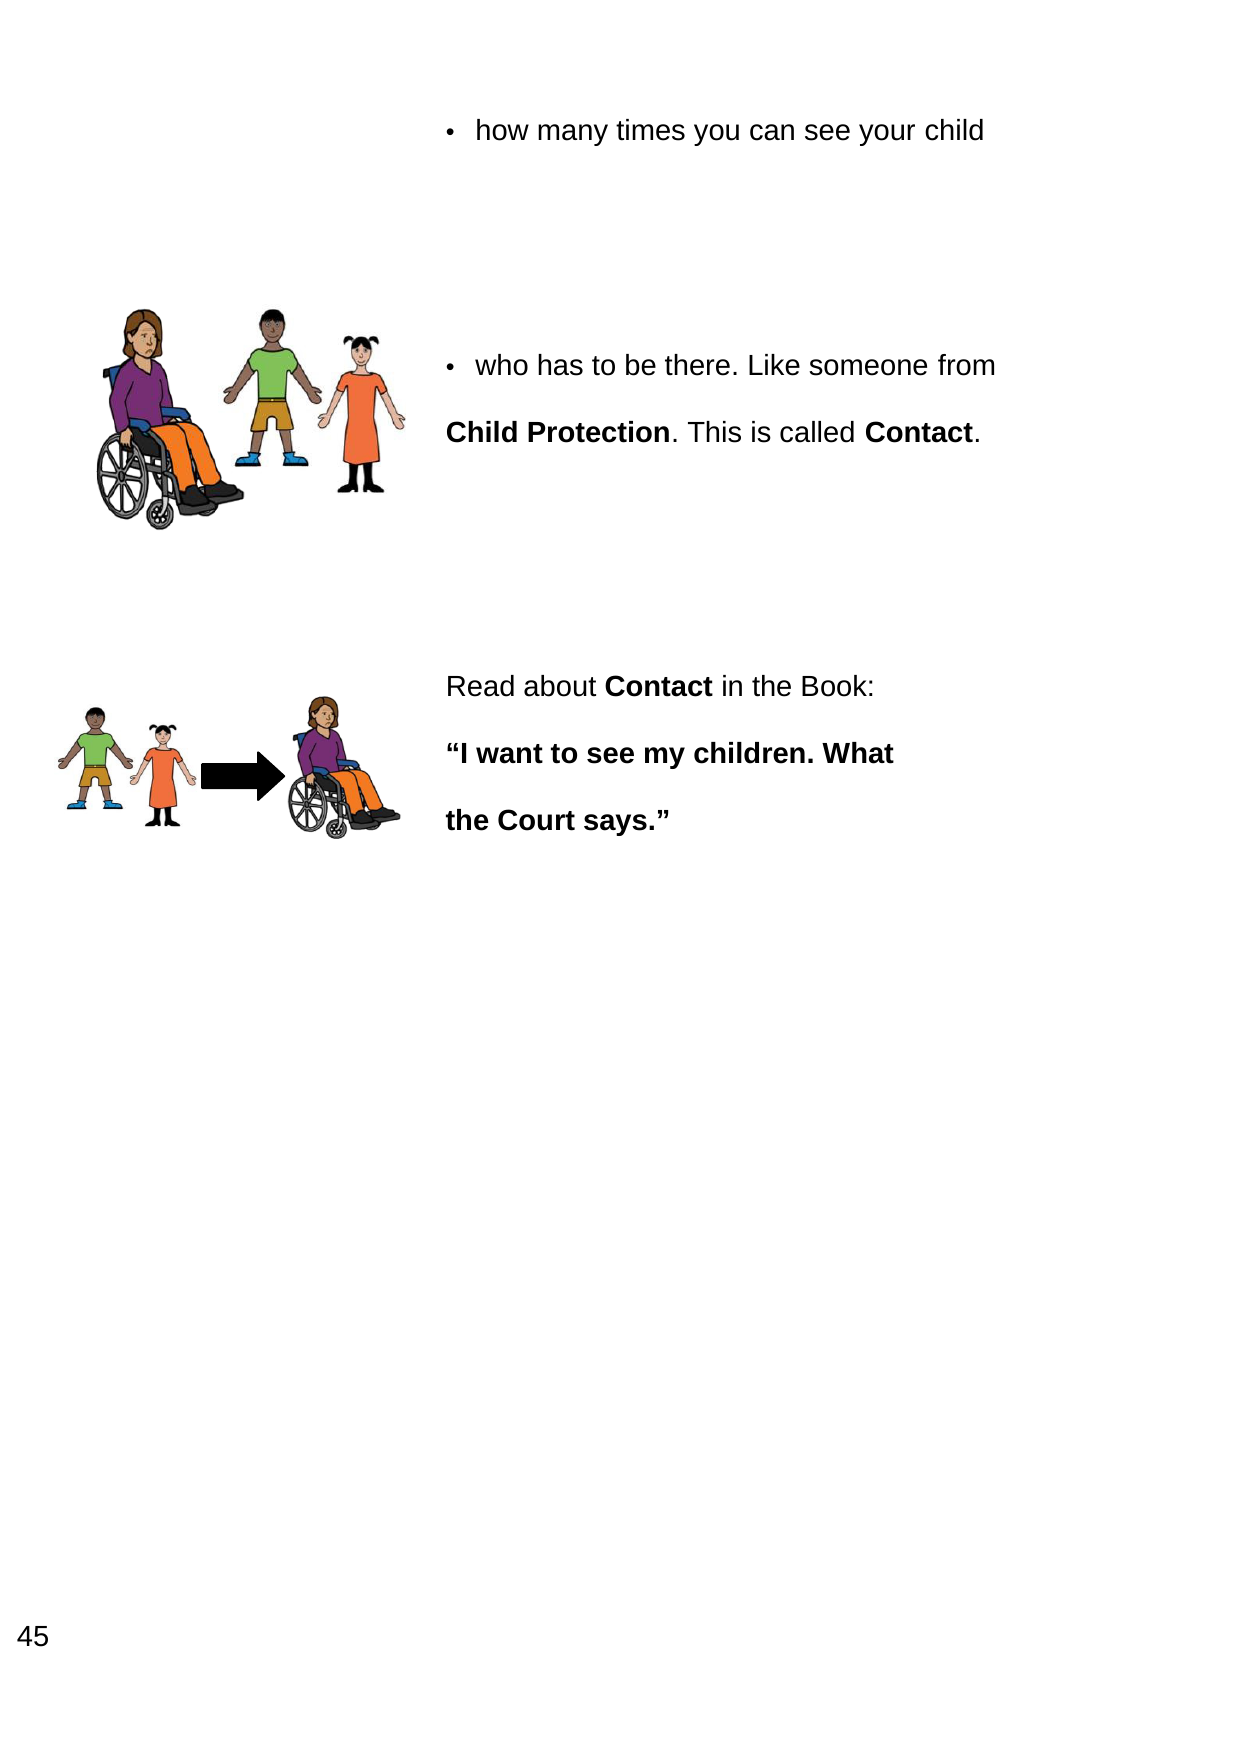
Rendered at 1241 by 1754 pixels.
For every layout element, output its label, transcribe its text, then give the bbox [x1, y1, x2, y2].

list who has to be there. Like someone from [446, 348, 1228, 381]
picture [55, 304, 406, 536]
picture [256, 693, 406, 843]
list how many times you can see your child [446, 113, 1228, 146]
subtitle “I want to see my children. What the Court says.” [445, 736, 921, 836]
text Read about Contact in the Book: [446, 669, 1228, 702]
picture [54, 704, 197, 828]
text Child Protection. This is called Contact. [446, 415, 1228, 448]
